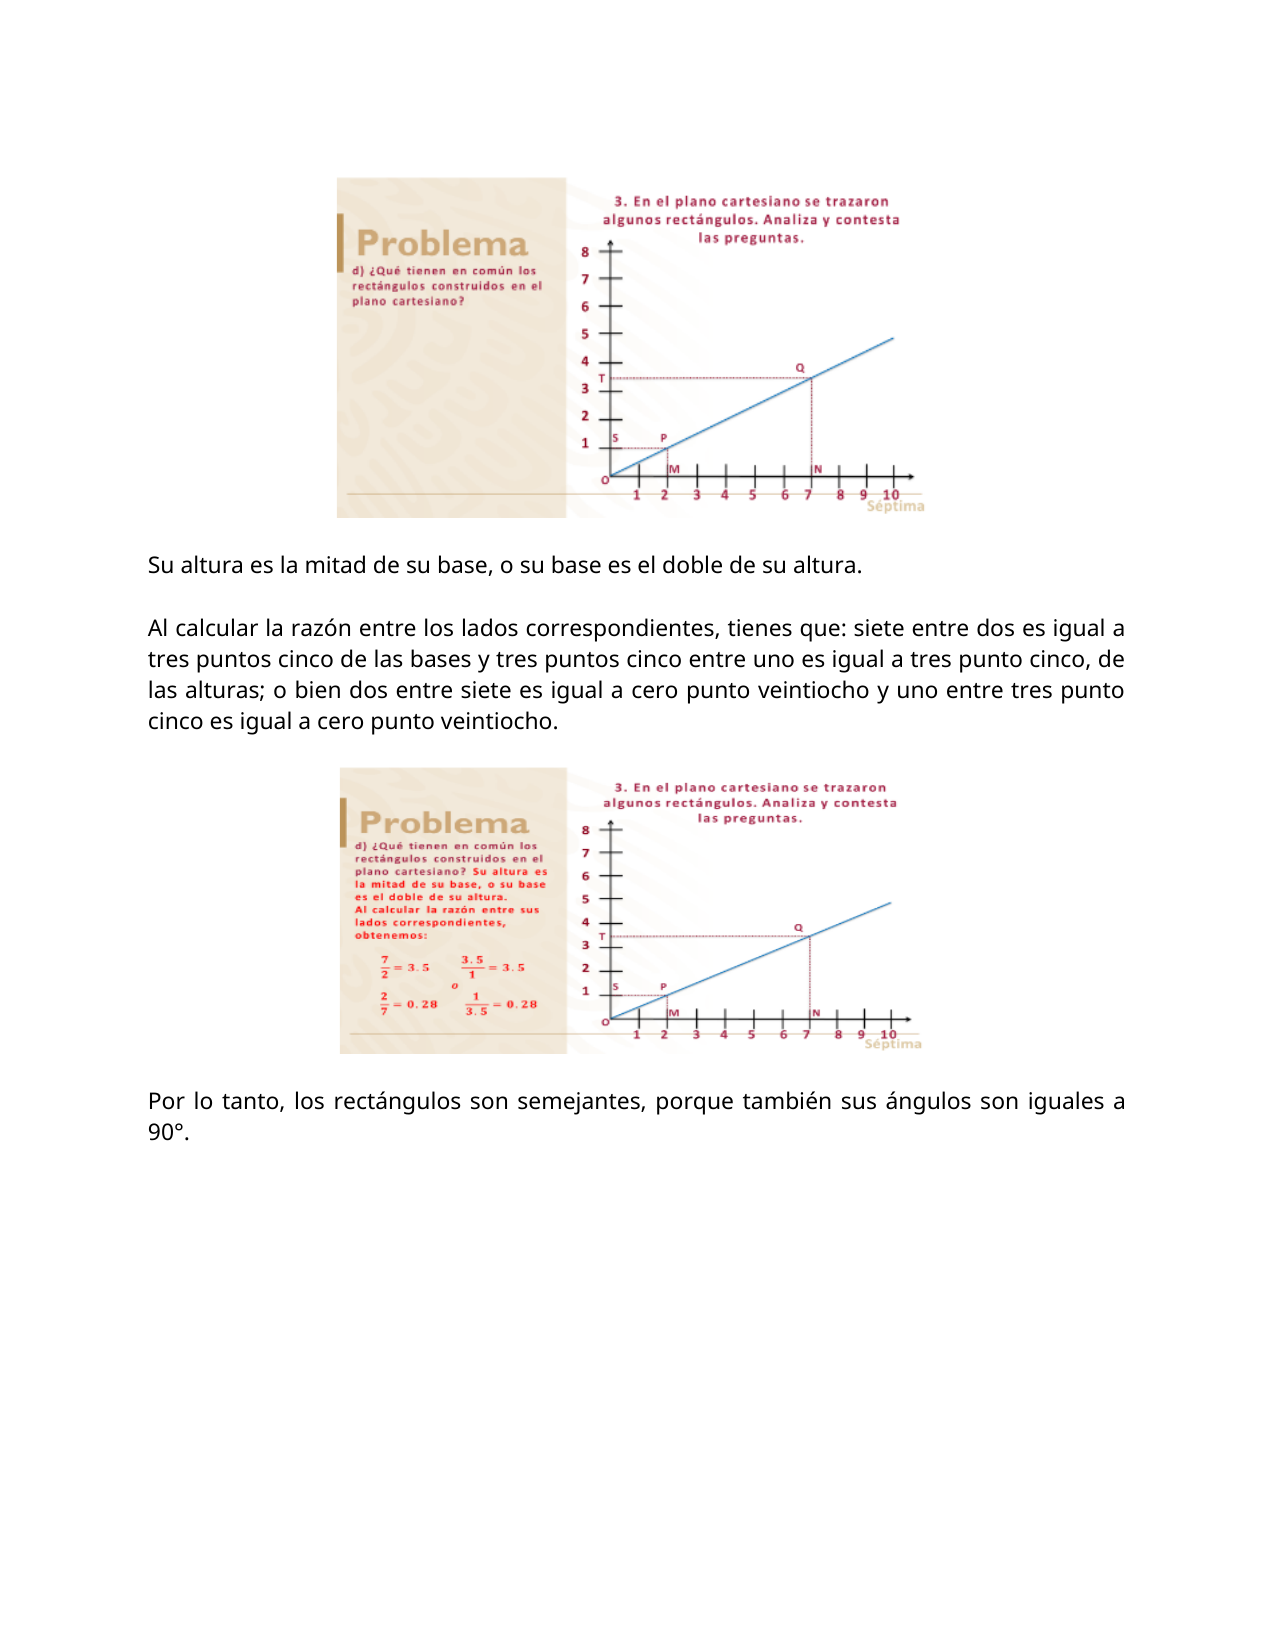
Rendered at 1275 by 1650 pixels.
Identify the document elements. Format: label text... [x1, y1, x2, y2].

text Al calcular la razón entre los lados correspondientes, tienes que: siete entre dos es igual a tres puntos cinco de las bases y tres puntos cinco entre uno es igual a tres punto cinco, de las alturas; o bien dos entre siete es igual a cero punto veintiocho y uno entre tres punto cinco es igual a cero punto veintiocho. [148, 612, 1127, 737]
text Por lo tanto, los rectángulos son semejantes, porque también sus ángulos son iguales a 90°. [148, 1085, 1127, 1147]
text Su altura es la mitad de su base, o su base es el doble de su altura. [148, 549, 1127, 580]
picture [336, 177, 939, 518]
picture [339, 767, 936, 1054]
